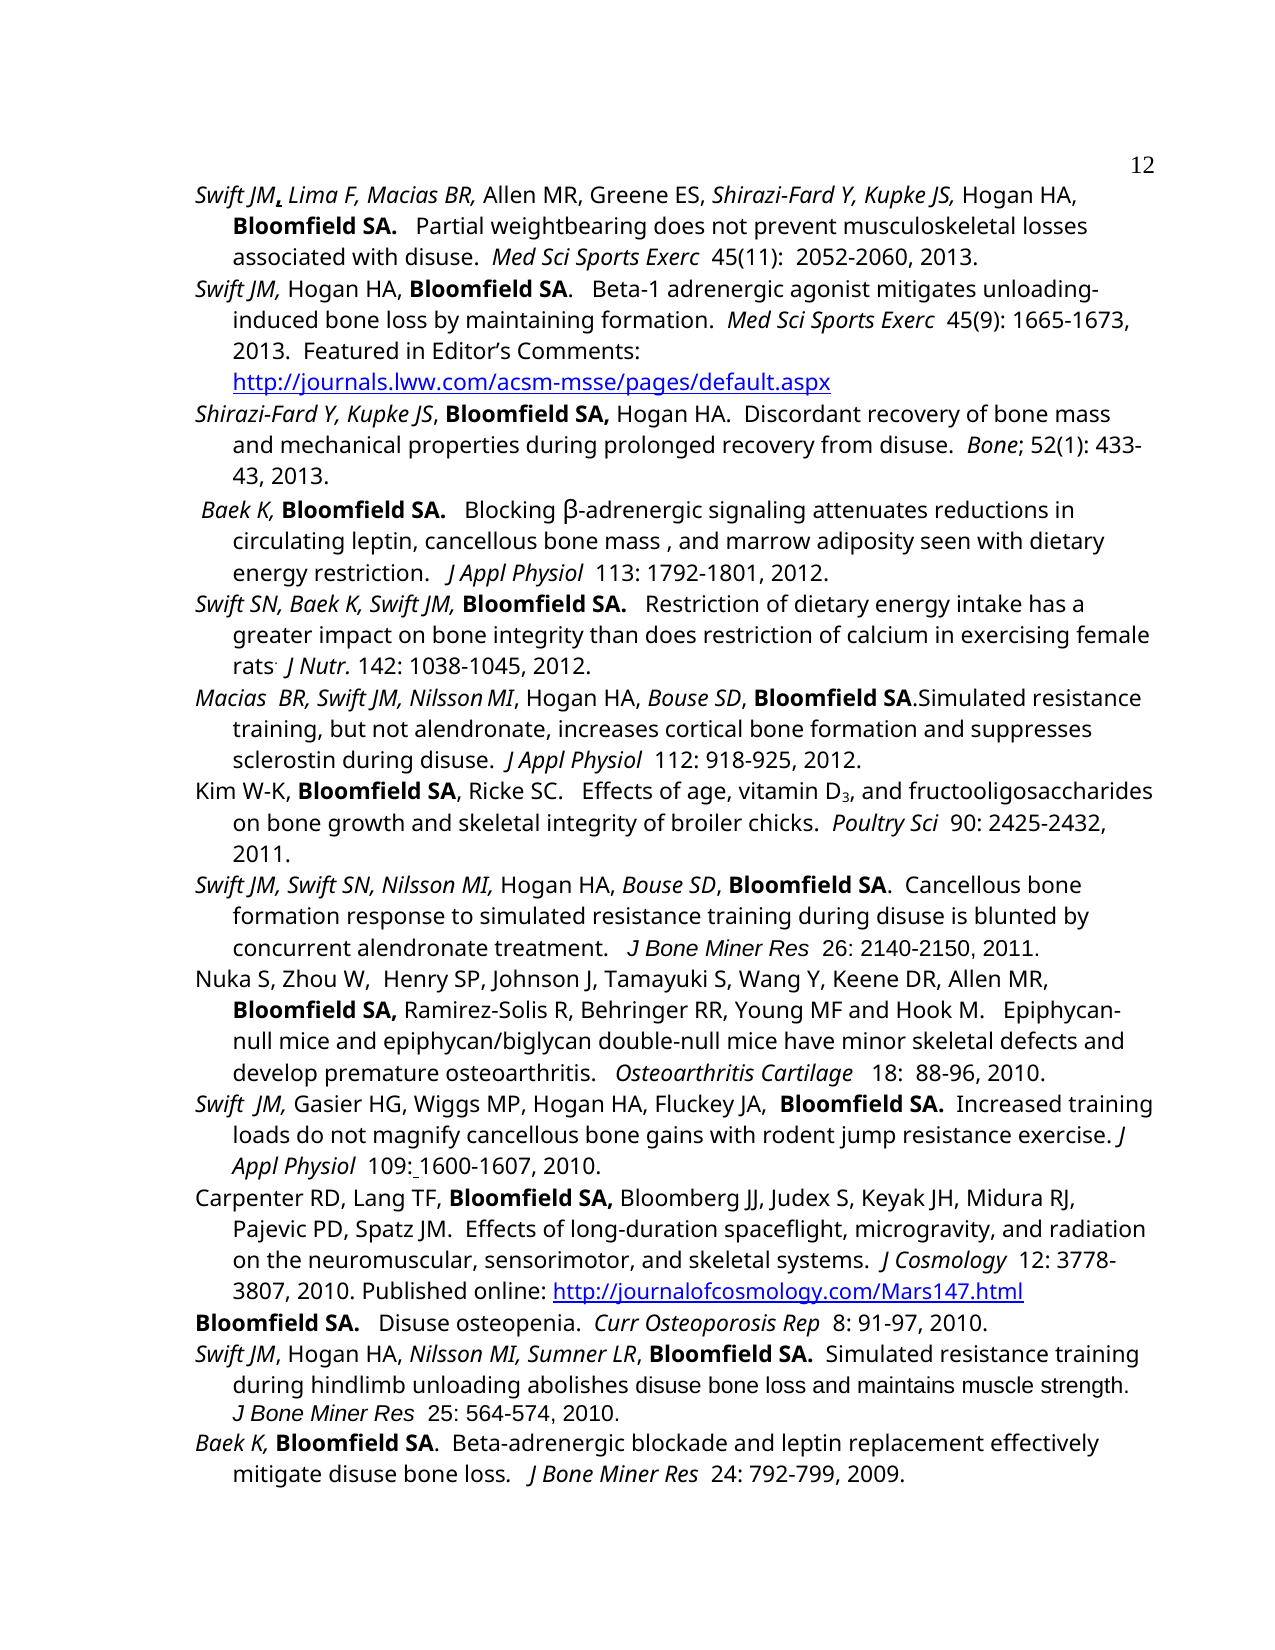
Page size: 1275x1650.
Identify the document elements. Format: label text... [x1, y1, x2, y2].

text Carpenter RD, Lang TF, Bloomfield SA, Bloomberg JJ, Judex S, Keyak JH, Midura RJ, Pajevic PD, Spatz JM. Effects of long-duration spaceflight, microgravity, and radiation on the neuromuscular, sensorimotor, and skeletal systems. J Cosmology 12: 3778-3807, 2010. Published online: http://journalofcosmology.com/Mars147.html [195, 1182, 1155, 1307]
text Swift JM, Lima F, Macias BR, Allen MR, Greene ES, Shirazi-Fard Y, Kupke JS, Hogan HA, Bloomfield SA. Partial weightbearing does not prevent musculoskeletal losses associated with disuse. Med Sci Sports Exerc 45(11): 2052-2060, 2013. [195, 179, 1155, 272]
text Macias BR, Swift JM, Nilsson MI, Hogan HA, Bouse SD, Bloomfield SA.Simulated resistance [120, 682, 1155, 713]
text Swift JM, Hogan HA, Nilsson MI, Sumner LR, Bloomfield SA. Simulated resistance training during hindlimb unloading abolishes disuse bone loss and maintains muscle strength. J Bone Miner Res 25: 564-574, 2010. [195, 1338, 1155, 1427]
text Nuka S, Zhou W, Henry SP, Johnson J, Tamayuki S, Wang Y, Keene DR, Allen MR, Bloomfield SA, Ramirez-Solis R, Behringer RR, Young MF and Hook M. Epiphycan-null mice and epiphycan/biglycan double-null mice have minor skeletal defects and develop premature osteoarthritis. Osteoarthritis Cartilage 18: 88-96, 2010. [195, 963, 1155, 1088]
text Baek K, Bloomfield SA. Beta-adrenergic blockade and leptin replacement effectively mitigate disuse bone loss. J Bone Miner Res 24: 792-799, 2009. [195, 1427, 1155, 1489]
text Shirazi-Fard Y, Kupke JS, Bloomfield SA, Hogan HA. Discordant recovery of bone mass and mechanical properties during prolonged recovery from disuse. Bone; 52(1): 433-43, 2013. [195, 397, 1155, 491]
text Bloomfield SA. Disuse osteopenia. Curr Osteoporosis Rep 8: 91-97, 2010. [195, 1307, 1155, 1338]
text Swift SN, Baek K, Swift JM, Bloomfield SA. Restriction of dietary energy intake has a greater impact on bone integrity than does restriction of calcium in exercising female rats. J Nutr. 142: 1038-1045, 2012. [195, 588, 1155, 682]
text Swift JM, Hogan HA, Bloomfield SA. Beta-1 adrenergic agonist mitigates unloading-induced bone loss by maintaining formation. Med Sci Sports Exerc 45(9): 1665-1673, 2013. Featured in Editor’s Comments: http://journals.lww.com/acsm-msse/pages/default.aspx [195, 272, 1155, 397]
text Swift JM, Gasier HG, Wiggs MP, Hogan HA, Fluckey JA, Bloomfield SA. Increased training loads do not magnify cancellous bone gains with rodent jump resistance exercise. J Appl Physiol 109: 1600-1607, 2010. [195, 1088, 1155, 1182]
text Baek K, Bloomfield SA. Blocking β-adrenergic signaling attenuates reductions in circulating leptin, cancellous bone mass , and marrow adiposity seen with dietary energy restriction. J Appl Physiol 113: 1792-1801, 2012. [195, 491, 1155, 588]
text Swift JM, Swift SN, Nilsson MI, Hogan HA, Bouse SD, Bloomfield SA. Cancellous bone formation response to simulated resistance training during disuse is blunted by concurrent alendronate treatment. J Bone Miner Res 26: 2140-2150, 2011. [195, 869, 1155, 963]
text training, but not alendronate, increases cortical bone formation and suppresses sclerostin during disuse. J Appl Physiol 112: 918-925, 2012. [232, 713, 1155, 775]
text Kim W-K, Bloomfield SA, Ricke SC. Effects of age, vitamin D3, and fructooligosaccharides on bone growth and skeletal integrity of broiler chicks. Poultry Sci 90: 2425-2432, 2011. [195, 775, 1155, 869]
